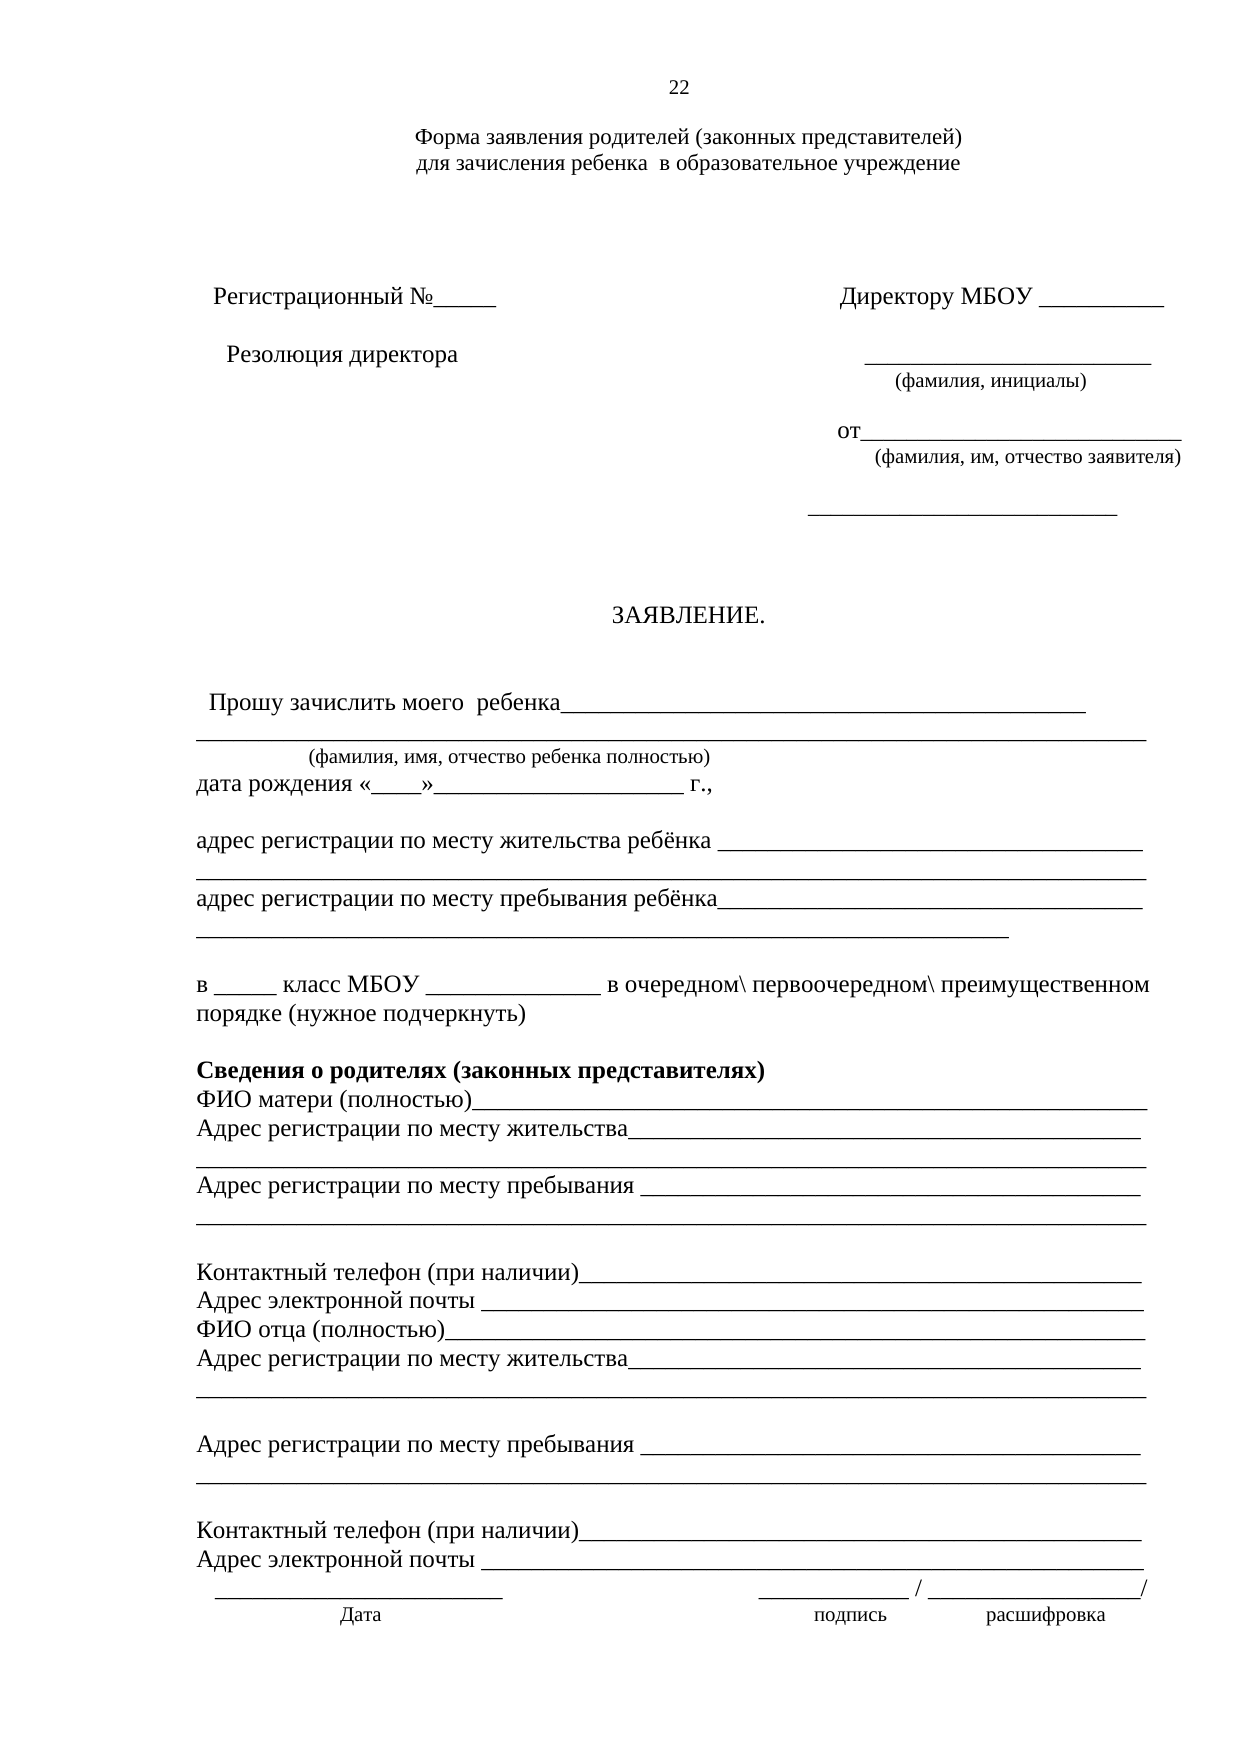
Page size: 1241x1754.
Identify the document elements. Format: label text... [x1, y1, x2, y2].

text Прошу зачислить моего ребенка__________________________________________ [177, 687, 1181, 715]
text Сведения о родителях (законных представителях) [177, 1056, 1181, 1084]
text ____________________________________________________________________________ [177, 1142, 1181, 1171]
text Резолюция директора _________________________ [177, 339, 1181, 367]
text (фамилия, им, отчество заявителя) [177, 444, 1181, 468]
text адрес регистрации по месту пребывания ребёнка__________________________________ [177, 883, 1181, 912]
text Адрес регистрации по месту пребывания ________________________________________ [177, 1171, 1181, 1199]
text Регистрационный №_____ Директору МБОУ __________ [177, 281, 1181, 310]
text ___________________________ [177, 492, 1181, 519]
text Форма заявления родителей (законных представителей) [177, 123, 1181, 149]
text адрес регистрации по месту жительства ребёнка __________________________________ [177, 826, 1181, 854]
text (фамилия, имя, отчество ребенка полностью) [177, 744, 1181, 768]
text Дата подпись расшифровка [177, 1602, 1181, 1626]
text от____________________________ [177, 416, 1181, 444]
text Адрес электронной почты _____________________________________________________ [177, 1286, 1181, 1314]
text Адрес регистрации по месту жительства_________________________________________ [177, 1343, 1181, 1372]
text порядке (нужное подчеркнуть) [177, 998, 1181, 1027]
text дата рождения «____»____________________ г., [177, 768, 1181, 797]
text Адрес регистрации по месту жительства_________________________________________ [177, 1113, 1181, 1142]
text ____________________________________________________________________________ [177, 715, 1181, 744]
text ____________________________________________________________________________ [177, 854, 1181, 883]
text Контактный телефон (при наличии)_____________________________________________ [177, 1257, 1181, 1286]
text ЗАЯВЛЕНИЕ. [177, 600, 1181, 629]
text для зачисления ребенка в образовательное учреждение [177, 149, 1181, 176]
text в _____ класс МБОУ ______________ в очередном\ первоочередном\ преимущественном [177, 969, 1181, 998]
text ____________________________________________________________________________ [177, 1458, 1181, 1487]
text _______________________ ____________ / _________________/ [177, 1573, 1181, 1602]
text ____________________________________________________________________________ [177, 1372, 1181, 1401]
text ФИО отца (полностью)________________________________________________________ [177, 1314, 1181, 1343]
text (фамилия, инициалы) [177, 367, 1181, 392]
text ____________________________________________________________________________ [177, 1199, 1181, 1228]
text Адрес регистрации по месту пребывания ________________________________________ [177, 1429, 1181, 1458]
text ФИО матери (полностью)______________________________________________________ [177, 1084, 1181, 1113]
text Адрес электронной почты _____________________________________________________ [177, 1544, 1181, 1573]
text Контактный телефон (при наличии)_____________________________________________ [177, 1516, 1181, 1544]
text _________________________________________________________________ [177, 912, 1181, 941]
